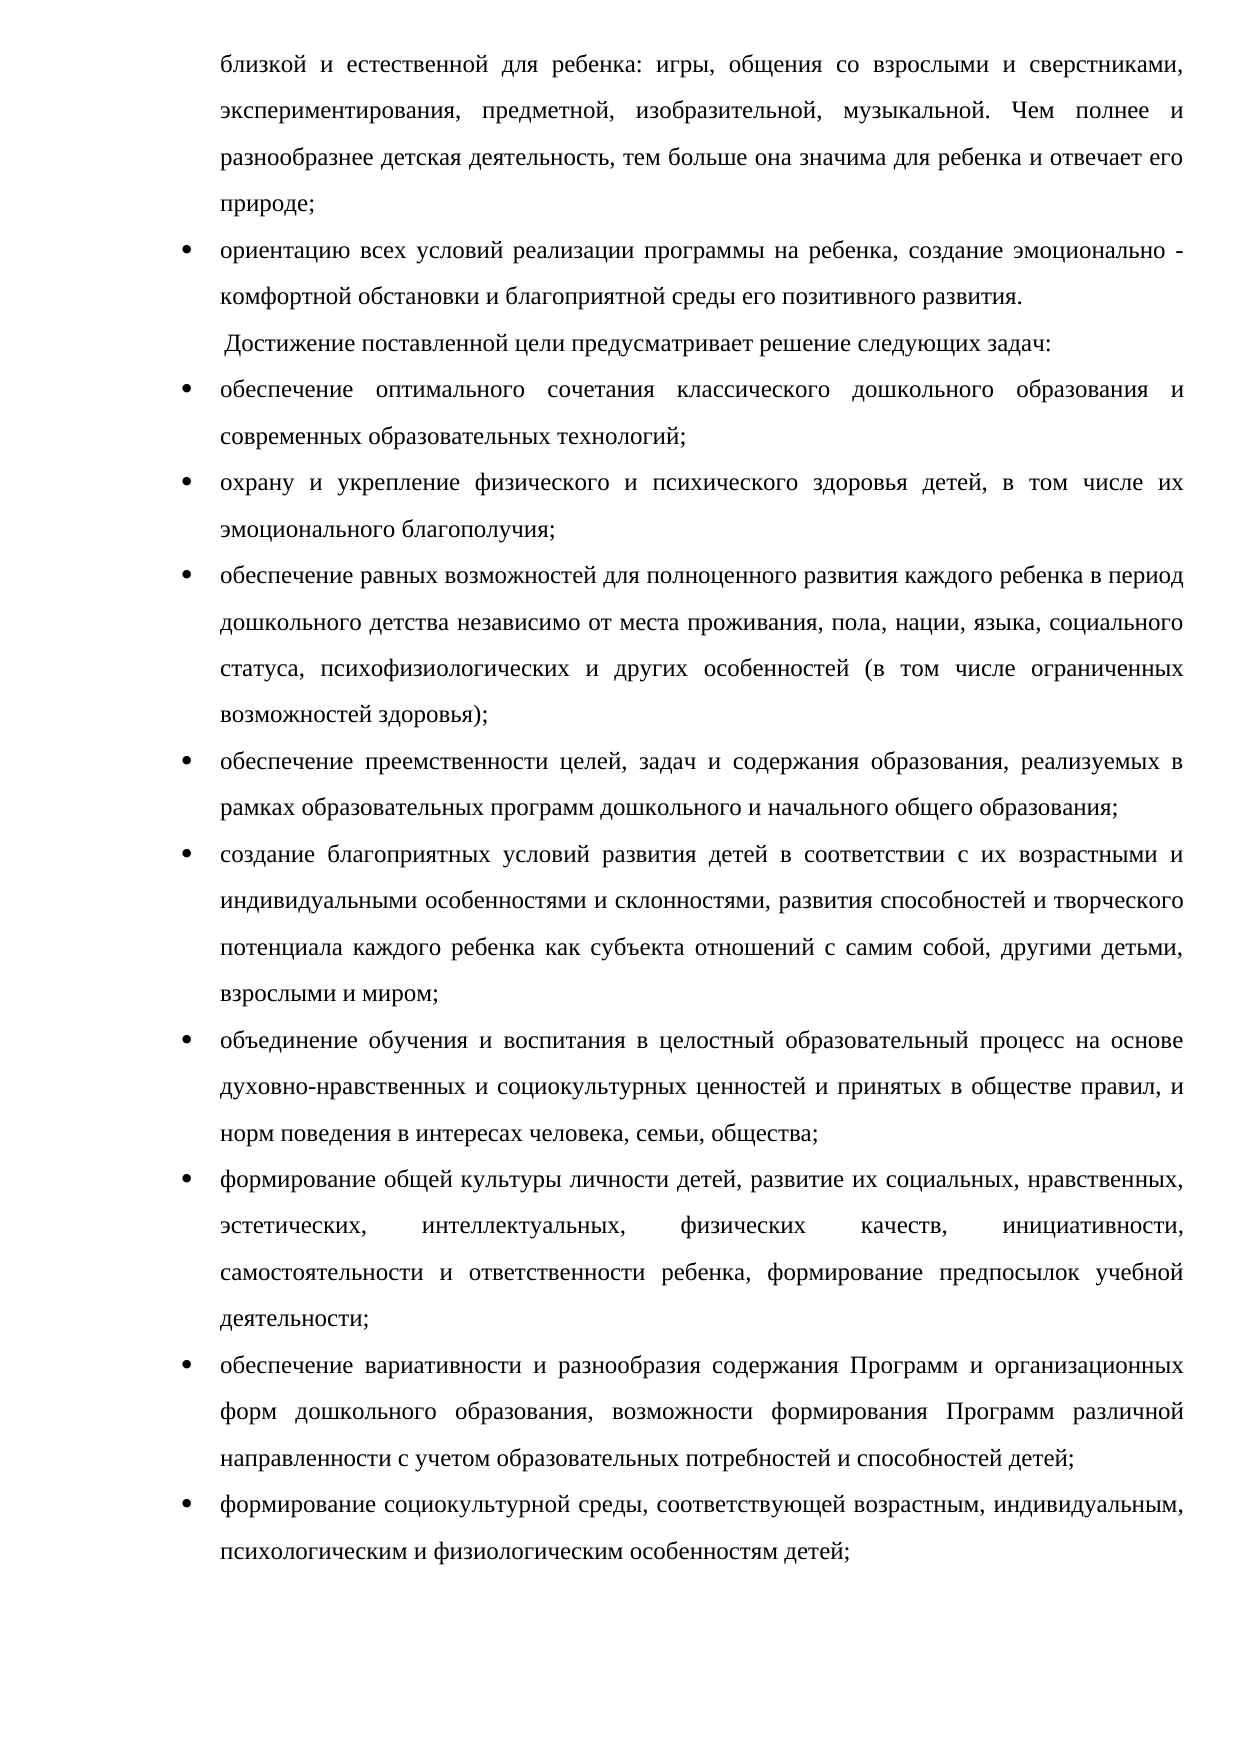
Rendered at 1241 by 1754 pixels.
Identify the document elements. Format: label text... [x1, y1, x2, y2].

list ориентацию всех условий реализации программы на ребенка, создание эмоционально - комфортной обстановки и благоприятной среды его позитивного развития. [182, 221, 1184, 314]
list обеспечение оптимального сочетания классического дошкольного образования и современных образовательных технологий; [182, 361, 1184, 453]
list обеспечение равных возможностей для полноценного развития каждого ребенка в период дошкольного детства независимо от места проживания, пола, нации, языка, социального статуса, психофизиологических и других особенностей (в том числе ограниченных возможностей здоровья); [182, 546, 1184, 732]
text Достижение поставленной цели предусматривает решение следующих задач: [145, 314, 1184, 361]
list создание благоприятных условий развития детей в соответствии с их возрастными и индивидуальными особенностями и склонностями, развития способностей и творческого потенциала каждого ребенка как субъекта отношений с самим собой, другими детьми, взрослыми и миром; [182, 825, 1184, 1011]
list охрану и укрепление физического и психического здоровья детей, в том числе их эмоционального благополучия; [182, 453, 1184, 546]
list формирование социокультурной среды, соответствующей возрастным, индивидуальным, психологическим и физиологическим особенностям детей; [182, 1476, 1184, 1568]
list обеспечение вариативности и разнообразия содержания Программ и организационных форм дошкольного образования, возможности формирования Программ различной направленности с учетом образовательных потребностей и способностей детей; [182, 1336, 1184, 1476]
list формирование общей культуры личности детей, развитие их социальных, нравственных, эстетических, интеллектуальных, физических качеств, инициативности, самостоятельности и ответственности ребенка, формирование предпосылок учебной деятельности; [182, 1150, 1184, 1336]
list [182, 35, 1184, 221]
list объединение обучения и воспитания в целостный образовательный процесс на основе духовно-нравственных и социокультурных ценностей и принятых в обществе правил, и норм поведения в интересах человека, семьи, общества; [182, 1011, 1184, 1150]
list обеспечение преемственности целей, задач и содержания образования, реализуемых в рамках образовательных программ дошкольного и начального общего образования; [182, 732, 1184, 825]
